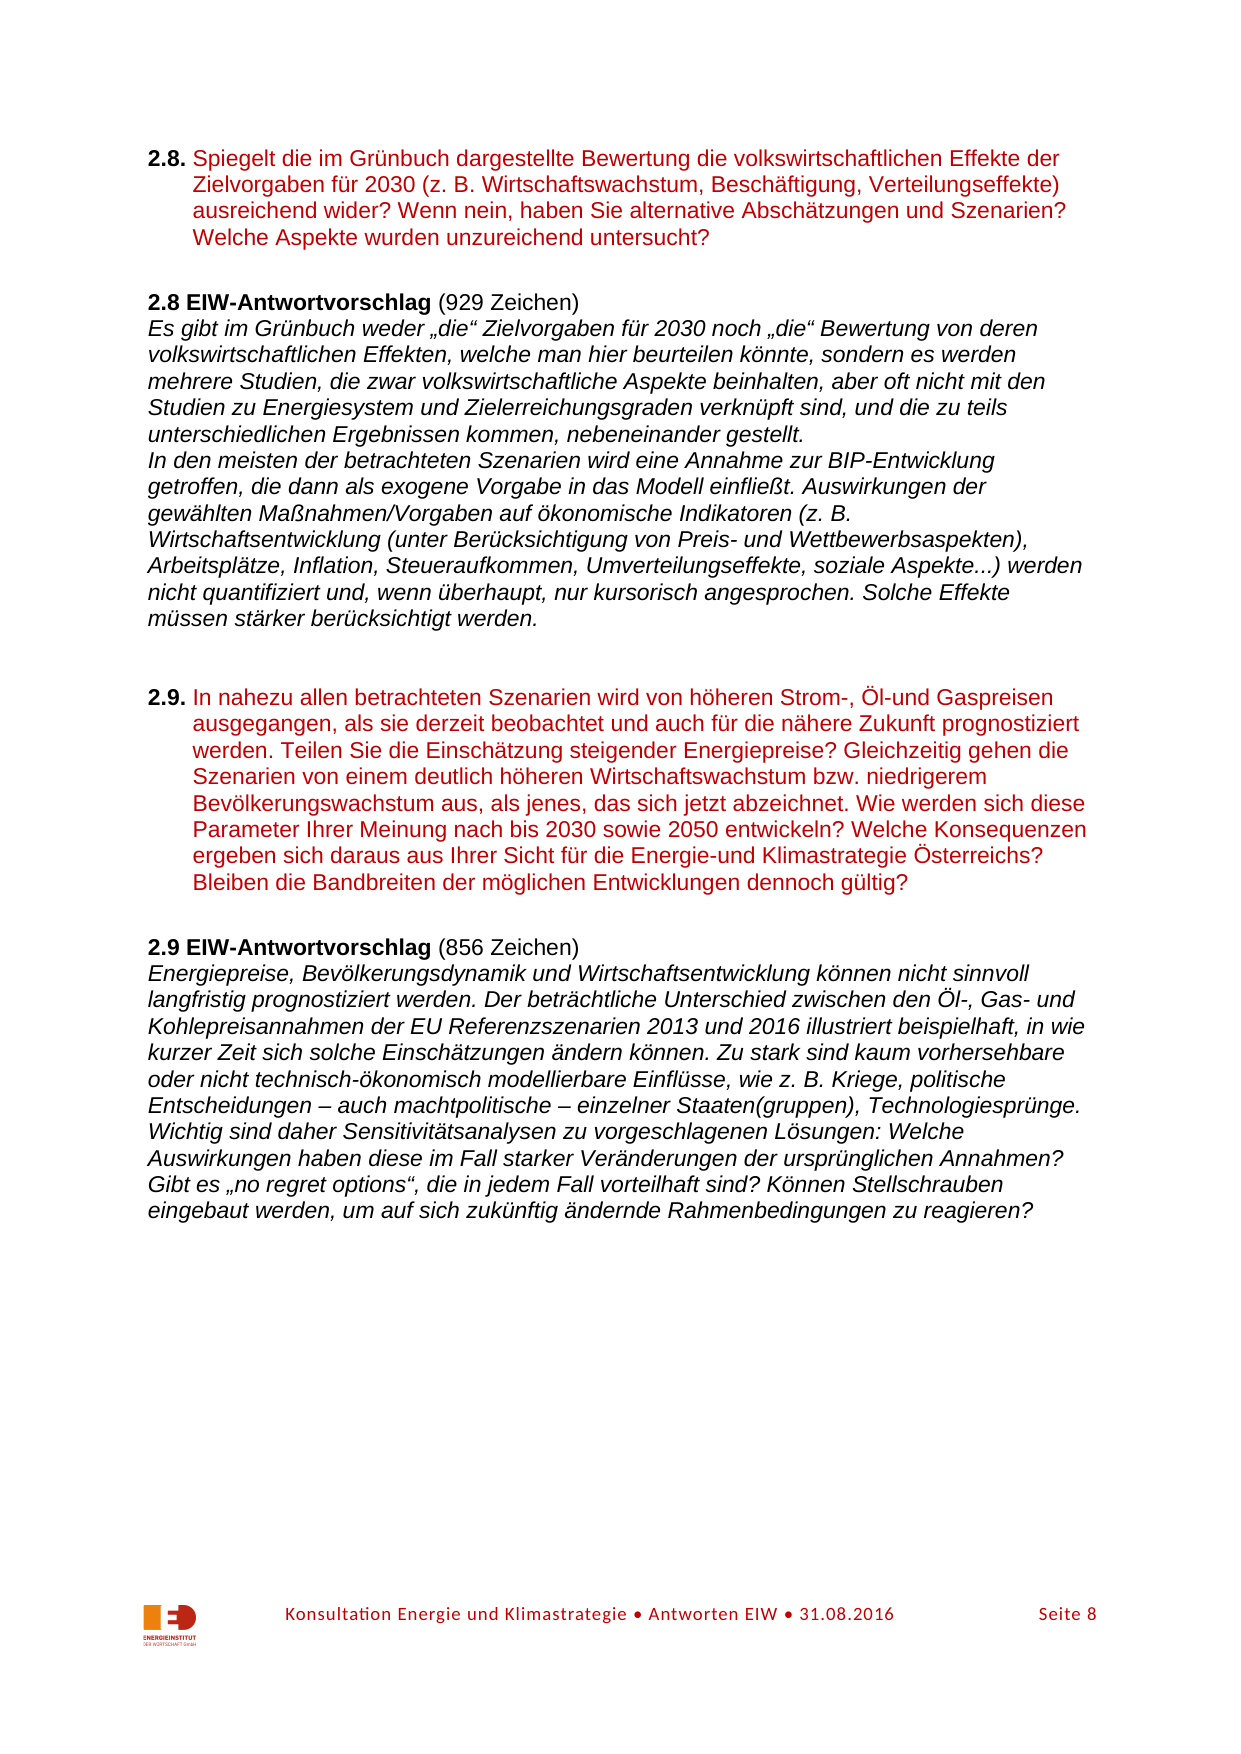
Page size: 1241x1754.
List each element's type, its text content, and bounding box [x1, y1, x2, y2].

text Es gibt im Grünbuch weder „die“ Zielvorgaben für 2030 noch „die“ Bewertung von deren volkswirtschaftlichen Effekten, welche man hier beurteilen könnte, sondern es werden mehrere Studien, die zwar volkswirtschaftliche Aspekte beinhalten, aber oft nicht mit den Studien zu Energiesystem und Zielerreichungsgraden verknüpft sind, und die zu teils unterschiedlichen Ergebnissen kommen, nebeneinander gestellt. [148, 315, 1093, 447]
text In den meisten der betrachteten Szenarien wird eine Annahme zur BIP-Entwicklung getroffen, die dann als exogene Vorgabe in das Modell einfließt. Auswirkungen der gewählten Maßnahmen/Vorgaben auf ökonomische Indikatoren (z. B. Wirtschaftsentwicklung (unter Berücksichtigung von Preis- und Wettbewerbsaspekten), Arbeitsplätze, Inflation, Steueraufkommen, Umverteilungseffekte, soziale Aspekte...) werden nicht quantifiziert und, wenn überhaupt, nur kursorisch angesprochen. Solche Effekte müssen stärker berücksichtigt werden. [148, 447, 1093, 631]
text 2.9 EIW-Antwortvorschlag (856 Zeichen) [148, 934, 1093, 960]
text Wichtig sind daher Sensitivitätsanalysen zu vorgeschlagenen Lösungen: Welche Auswirkungen haben diese im Fall starker Veränderungen der ursprünglichen Annahmen? Gibt es „no regret options“, die in jedem Fall vorteilhaft sind? Können Stellschrauben eingebaut werden, um auf sich zukünftig ändernde Rahmenbedingungen zu reagieren? [148, 1118, 1093, 1224]
picture [143, 1605, 196, 1646]
text In nahezu allen betrachteten Szenarien wird von höheren Strom-, Öl-und Gaspreisen ausgegangen, als sie derzeit beobachtet und auch für die nähere Zukunft prognostiziert werden. Teilen Sie die Einschätzung steigender Energiepreise? Gleichzeitig gehen die Szenarien von einem deutlich höheren Wirtschaftswachstum bzw. niedrigerem Bevölkerungswachstum aus, als jenes, das sich jetzt abzeichnet. Wie werden sich diese Parameter Ihrer Meinung nach bis 2030 sowie 2050 entwickeln? Welche Konsequenzen ergeben sich daraus aus Ihrer Sicht für die Energie-und Klimastrategie Österreichs? Bleiben die Bandbreiten der möglichen Entwicklungen dennoch gültig? [148, 684, 1093, 895]
text Spiegelt die im Grünbuch dargestellte Bewertung die volkswirtschaftlichen Effekte der Zielvorgaben für 2030 (z. B. Wirtschaftswachstum, Beschäftigung, Verteilungseffekte) ausreichend wider? Wenn nein, haben Sie alternative Abschätzungen und Szenarien? Welche Aspekte wurden unzureichend untersucht? [148, 144, 1093, 250]
text Energiepreise, Bevölkerungsdynamik und Wirtschaftsentwicklung können nicht sinnvoll langfristig prognostiziert werden. Der beträchtliche Unterschied zwischen den Öl-, Gas- und Kohlepreisannahmen der EU Referenzszenarien 2013 und 2016 illustriert beispielhaft, in wie kurzer Zeit sich solche Einschätzungen ändern können. Zu stark sind kaum vorhersehbare oder nicht technisch-ökonomisch modellierbare Einflüsse, wie z. B. Kriege, politische Entscheidungen – auch machtpolitische – einzelner Staaten(gruppen), Technologiesprünge. [148, 960, 1093, 1118]
text 2.8 EIW-Antwortvorschlag (929 Zeichen) [148, 289, 1093, 315]
